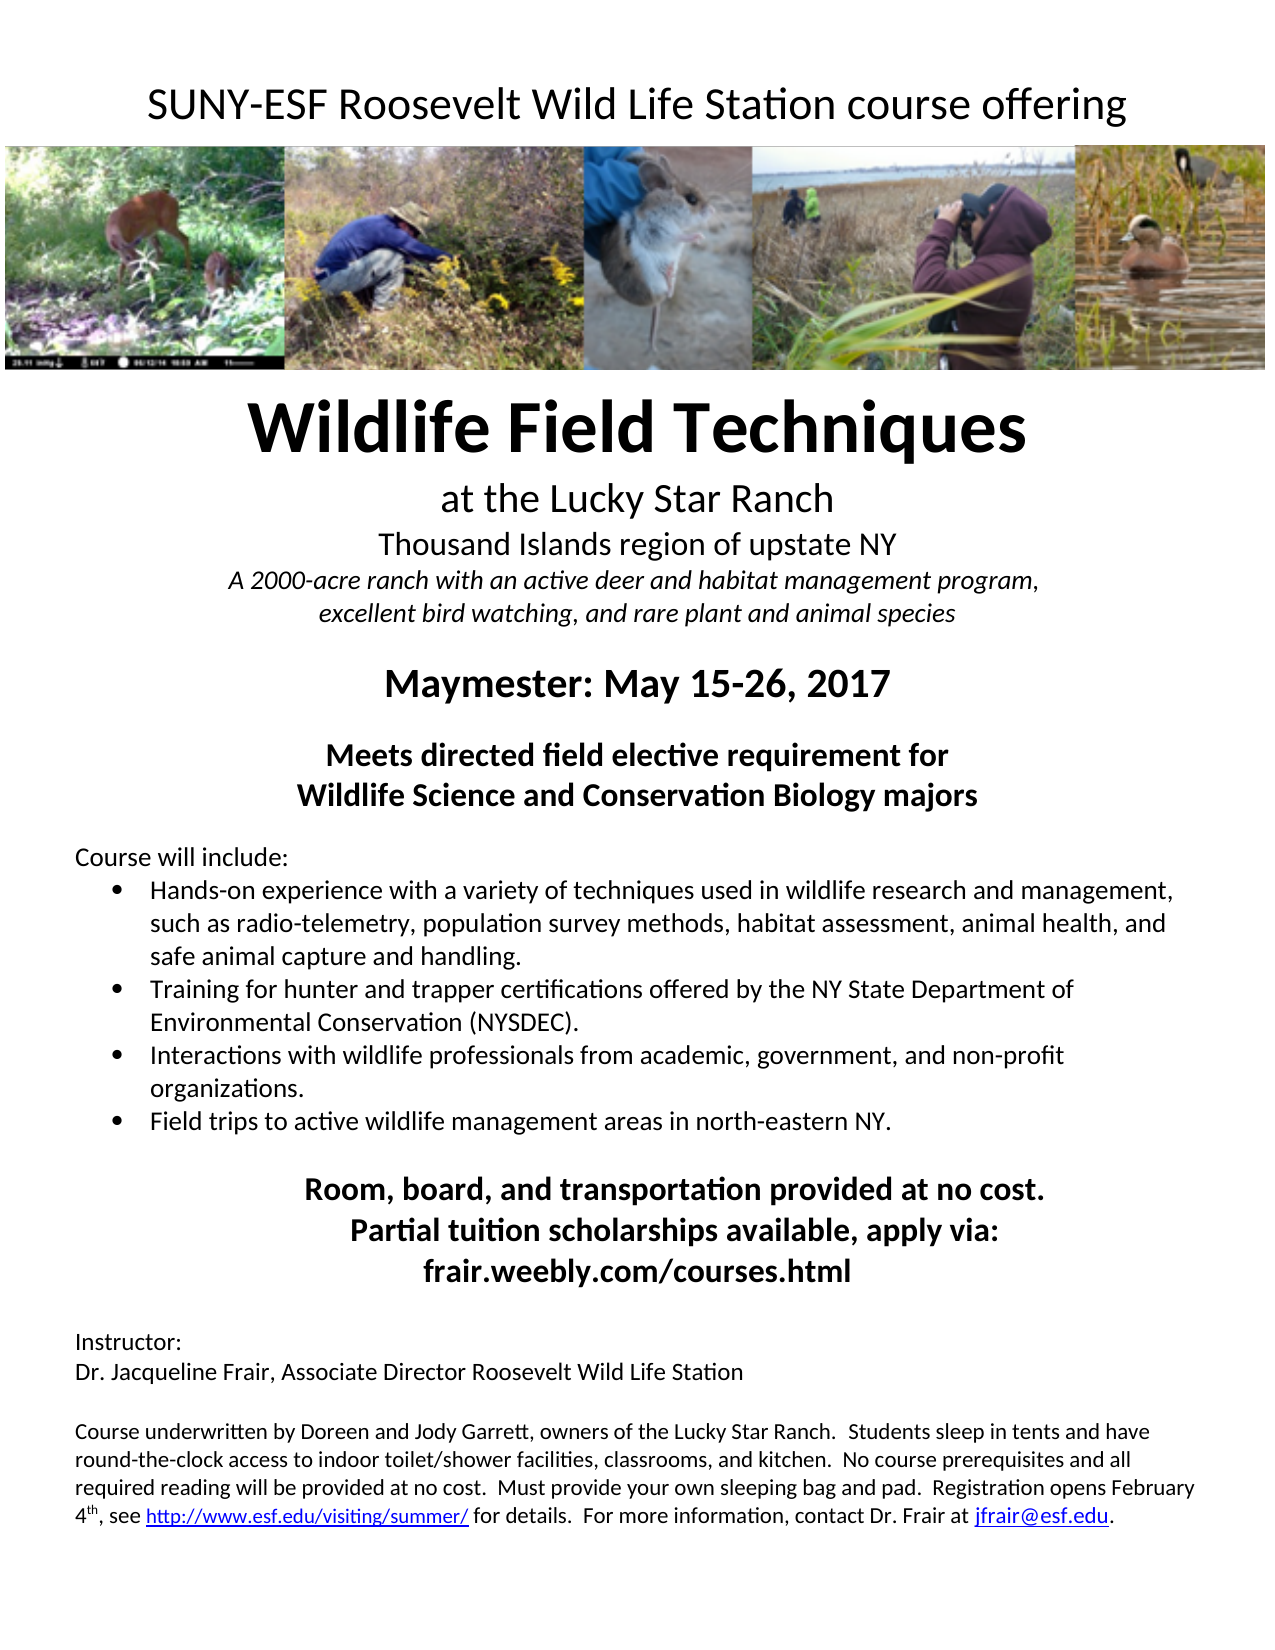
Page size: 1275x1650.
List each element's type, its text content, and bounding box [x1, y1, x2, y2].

text SUNY-ESF Roosevelt Wild Life Station course offering [75, 75, 1200, 131]
text Partial tuition scholarships available, apply via: frair.weebly.com/courses.html [75, 1209, 1200, 1290]
text Meets directed field elective requirement for [75, 733, 1200, 774]
text Dr. Jacqueline Frair, Associate Director Roosevelt Wild Life Station [75, 1356, 1200, 1387]
list Field trips to active wildlife management areas in north-eastern NY. [112, 1104, 1200, 1138]
text Maymester: May 15-26, 2017 [75, 657, 1200, 708]
text Instructor: [75, 1326, 1200, 1356]
text Wildlife Science and Conservation Biology majors [75, 774, 1200, 815]
list Hands-on experience with a variety of techniques used in wildlife research and management, such as radio-telemetry, population survey methods, habitat assessment, animal health, and safe animal capture and handling. [112, 873, 1200, 972]
text Course will include: [75, 840, 1200, 873]
list Training for hunter and trapper certifications offered by the NY State Department of Environmental Conservation (NYSDEC). [112, 972, 1200, 1038]
text Wildlife Field Techniques at the Lucky Star Ranch Thousand Islands region of upstate NY [75, 380, 1200, 563]
text Room, board, and transportation provided at no cost. [75, 1168, 1200, 1209]
text Course underwritten by Doreen and Jody Garrett, owners of the Lucky Star Ranch. Students sleep in tents and have round-the-clock access to indoor toilet/shower facilities, classrooms, and kitchen. No course prerequisites and all required reading will be provided at no cost. Must provide your own sleeping bag and pad. Registration opens February 4th, see http://www.esf.edu/visiting/summer/ for details. For more information, contact Dr. Frair at jfrair@esf.edu. [75, 1387, 1200, 1529]
list Interactions with wildlife professionals from academic, government, and non-profit organizations. [112, 1038, 1200, 1104]
text A 2000-acre ranch with an active deer and habitat management program, excellent bird watching, and rare plant and animal species [75, 563, 1200, 629]
